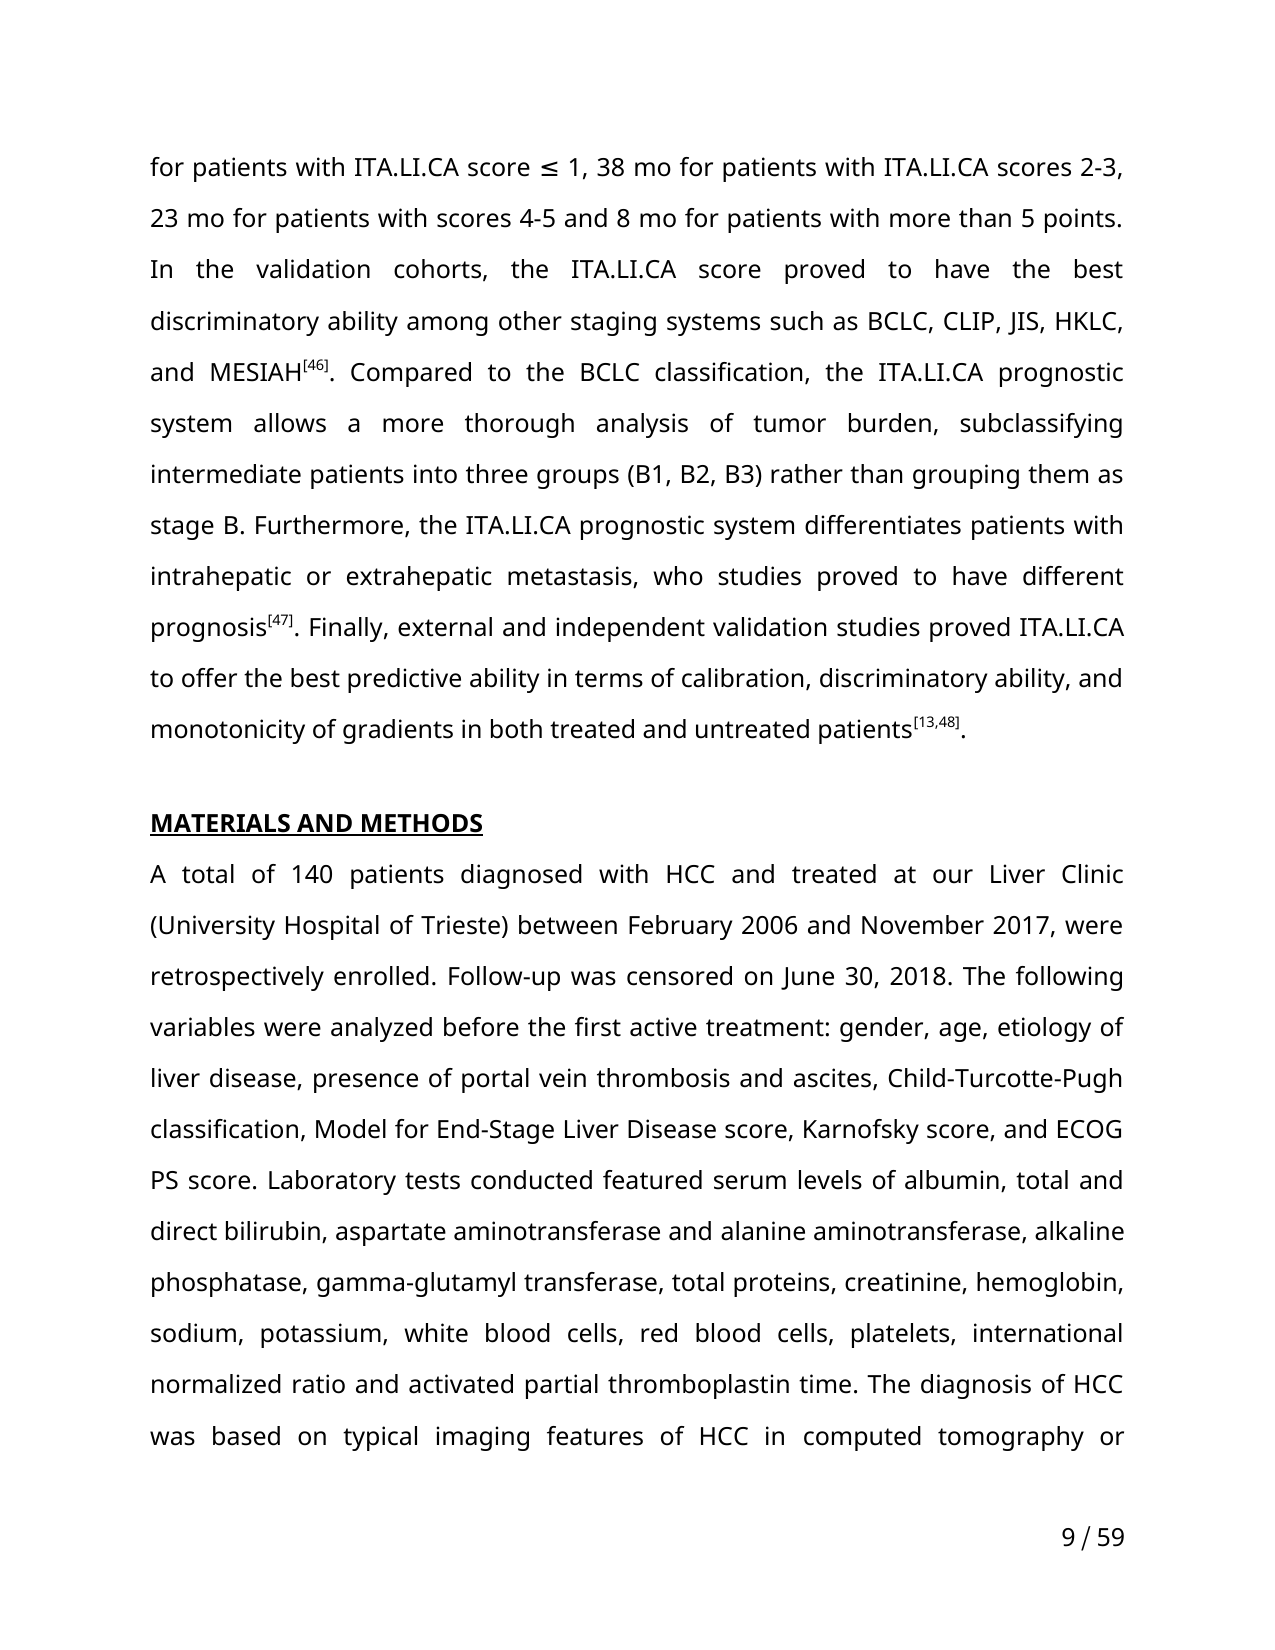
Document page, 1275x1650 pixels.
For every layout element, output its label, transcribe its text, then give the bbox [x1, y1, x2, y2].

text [150, 857, 1125, 1452]
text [150, 150, 1125, 746]
text MATERIALS AND METHODS [150, 806, 1125, 840]
